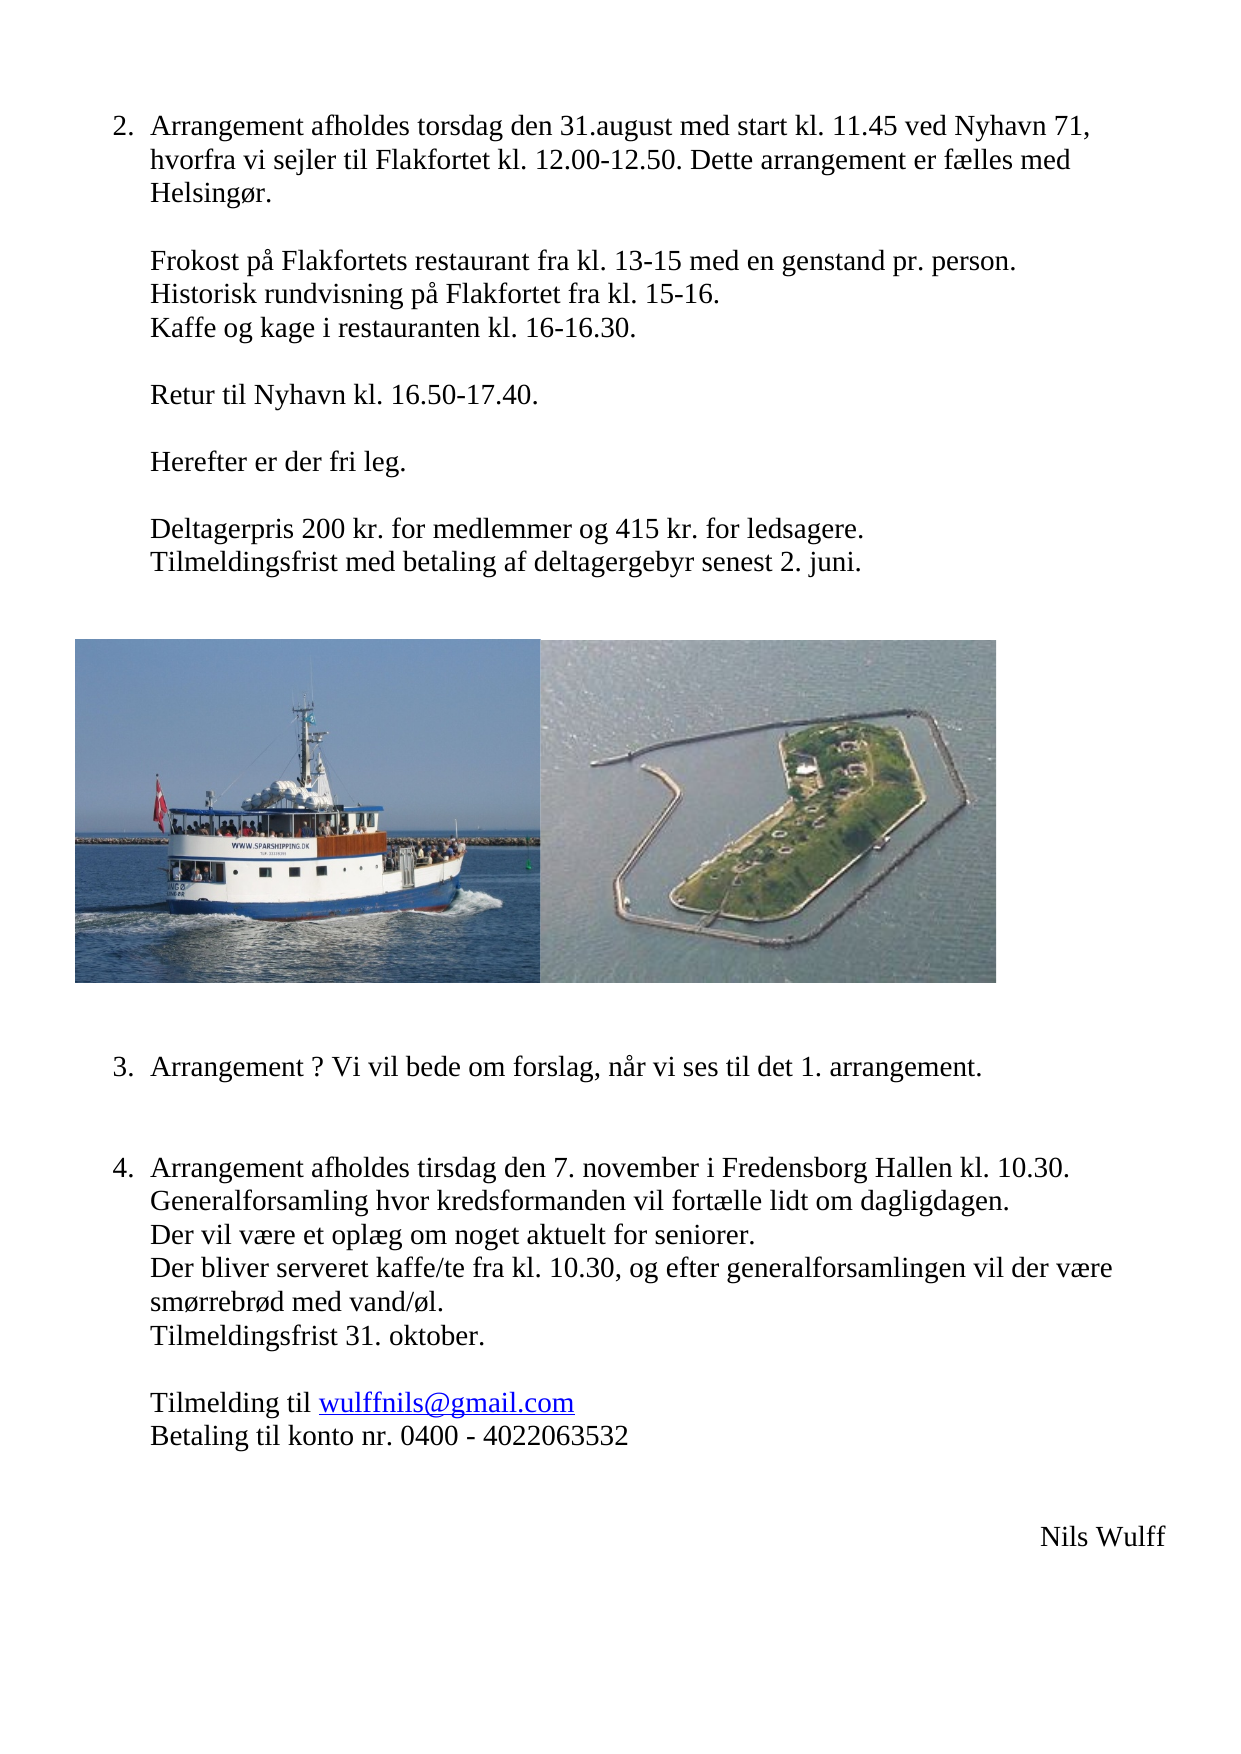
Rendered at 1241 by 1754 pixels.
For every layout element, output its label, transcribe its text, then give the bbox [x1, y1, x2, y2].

list Kaffe og kage i restauranten kl. 16-16.30. [150, 310, 1165, 343]
list Deltagerpris 200 kr. for medlemmer og 415 kr. for ledsagere. [150, 511, 1165, 544]
text Betaling til konto nr. 0400 - 4022063532 [150, 1418, 1165, 1452]
list Frokost på Flakfortets restaurant fra kl. 13-15 med en genstand pr. person. [150, 243, 1165, 276]
list Herefter er der fri leg. [150, 444, 1165, 477]
text Der bliver serveret kaffe/te fra kl. 10.30, og efter generalforsamlingen vil der være smørrebrød med vand/øl. [150, 1251, 1165, 1318]
list Arrangement afholdes tirsdag den 7. november i Fredensborg Hallen kl. 10.30. [112, 1150, 1165, 1183]
text Nils Wulff [150, 1519, 1165, 1552]
text Tilmelding til wulffnils@gmail.com [150, 1385, 1165, 1418]
picture [75, 639, 997, 983]
list Historisk rundvisning på Flakfortet fra kl. 15-16. [150, 276, 1165, 310]
text Der vil være et oplæg om noget aktuelt for seniorer. [150, 1217, 1165, 1251]
list hvorfra vi sejler til Flakfortet kl. 12.00-12.50. Dette arrangement er fælles med Helsingør. [150, 142, 1165, 209]
list Tilmeldingsfrist med betaling af deltagergebyr senest 2. juni. [150, 544, 1165, 578]
list Arrangement ? Vi vil bede om forslag, når vi ses til det 1. arrangement. [112, 1049, 1165, 1083]
text Tilmeldingsfrist 31. oktober. [150, 1318, 1165, 1351]
list Arrangement afholdes torsdag den 31.august med start kl. 11.45 ved Nyhavn 71, [112, 108, 1165, 142]
text Generalforsamling hvor kredsformanden vil fortælle lidt om dagligdagen. [150, 1183, 1165, 1217]
list Retur til Nyhavn kl. 16.50-17.40. [150, 377, 1165, 410]
